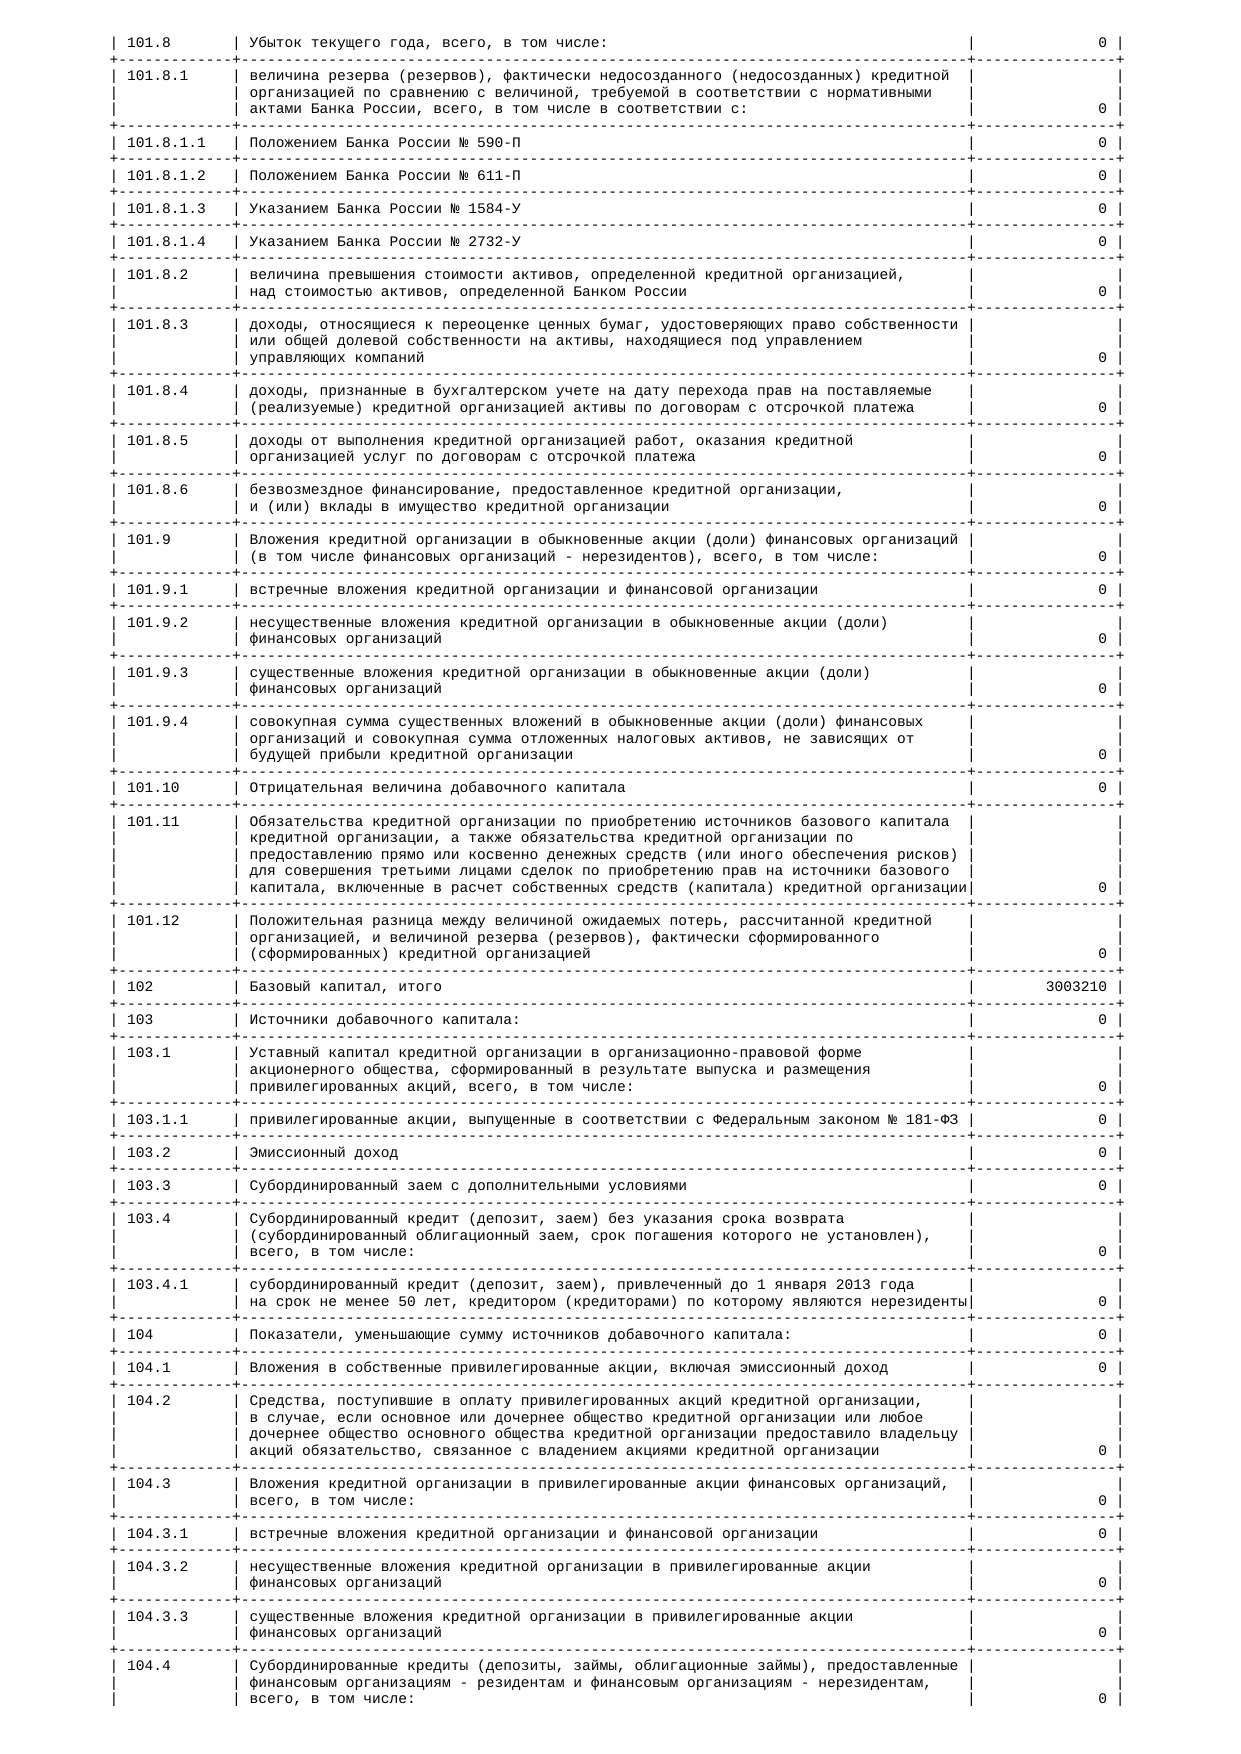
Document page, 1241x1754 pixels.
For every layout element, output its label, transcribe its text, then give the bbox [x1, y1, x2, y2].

text +-------------+-----------------------------------------------------------------------------------+----------------+ [35, 1195, 1205, 1211]
text +-------------+-----------------------------------------------------------------------------------+----------------+ [35, 1377, 1205, 1393]
text | | и (или) вклады в имущество кредитной организации | 0 | [35, 499, 1205, 516]
text +-------------+-----------------------------------------------------------------------------------+----------------+ [35, 251, 1205, 267]
text | | на срок не менее 50 лет, кредитором (кредиторами) по которому являются нерезиденты| 0 | [35, 1294, 1205, 1311]
text | | организаций и совокупная сумма отложенных налоговых активов, не зависящих от | | [35, 731, 1205, 748]
text | 101.9 | Вложения кредитной организации в обыкновенные акции (доли) финансовых организаций | | [35, 532, 1205, 549]
text | 101.8.3 | доходы, относящиеся к переоценке ценных бумаг, удостоверяющих право собственности | | [35, 317, 1205, 333]
text | 103.4.1 | субординированный кредит (депозит, заем), привлеченный до 1 января 2013 года | | [35, 1278, 1205, 1294]
text | | актами Банка России, всего, в том числе в соответствии с: | 0 | [35, 102, 1205, 118]
text +-------------+-----------------------------------------------------------------------------------+----------------+ [35, 1095, 1205, 1112]
text +-------------+-----------------------------------------------------------------------------------+----------------+ [35, 516, 1205, 532]
text | | предоставлению прямо или косвенно денежных средств (или иного обеспечения рисков) | | [35, 847, 1205, 863]
text +-------------+-----------------------------------------------------------------------------------+----------------+ [35, 1460, 1205, 1476]
text +-------------+-----------------------------------------------------------------------------------+----------------+ [35, 300, 1205, 317]
text | 103 | Источники добавочного капитала: | 0 | [35, 1013, 1205, 1029]
text | 101.8.1.2 | Положением Банка России № 611-П | 0 | [35, 168, 1205, 184]
text | 101.8 | Убыток текущего года, всего, в том числе: | 0 | [35, 35, 1205, 52]
text | | акций обязательство, связанное с владением акциями кредитной организации | 0 | [35, 1443, 1205, 1460]
text | 103.3 | Субординированный заем с дополнительными условиями | 0 | [35, 1178, 1205, 1195]
text +-------------+-----------------------------------------------------------------------------------+----------------+ [35, 698, 1205, 714]
text | 101.8.1 | величина резерва (резервов), фактически недосозданного (недосозданных) кредитной | | [35, 68, 1205, 85]
text | 104.3.3 | существенные вложения кредитной организации в привилегированные акции | | [35, 1609, 1205, 1625]
text | | всего, в том числе: | 0 | [35, 1493, 1205, 1509]
text | | финансовых организаций | 0 | [35, 1625, 1205, 1642]
text | 101.10 | Отрицательная величина добавочного капитала | 0 | [35, 781, 1205, 797]
text +-------------+-----------------------------------------------------------------------------------+----------------+ [35, 367, 1205, 383]
text | 103.4 | Субординированный кредит (депозит, заем) без указания срока возврата | | [35, 1211, 1205, 1228]
text | 104.4 | Субординированные кредиты (депозиты, займы, облигационные займы), предоставленные | | [35, 1658, 1205, 1675]
text +-------------+-----------------------------------------------------------------------------------+----------------+ [35, 466, 1205, 483]
text | 101.8.5 | доходы от выполнения кредитной организацией работ, оказания кредитной | | [35, 433, 1205, 449]
text | | (реализуемые) кредитной организацией активы по договорам с отсрочкой платежа | 0 | [35, 400, 1205, 416]
text +-------------+-----------------------------------------------------------------------------------+----------------+ [35, 797, 1205, 814]
text | 104.1 | Вложения в собственные привилегированные акции, включая эмиссионный доход | 0 | [35, 1360, 1205, 1377]
text +-------------+-----------------------------------------------------------------------------------+----------------+ [35, 1162, 1205, 1178]
text +-------------+-----------------------------------------------------------------------------------+----------------+ [35, 764, 1205, 781]
text +-------------+-----------------------------------------------------------------------------------+----------------+ [35, 963, 1205, 979]
text | 101.9.4 | совокупная сумма существенных вложений в обыкновенные акции (доли) финансовых | | [35, 714, 1205, 731]
text | 101.8.1.1 | Положением Банка России № 590-П | 0 | [35, 135, 1205, 151]
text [35, 1642, 1205, 1658]
text +-------------+-----------------------------------------------------------------------------------+----------------+ [35, 598, 1205, 615]
text | 101.9.2 | несущественные вложения кредитной организации в обыкновенные акции (доли) | | [35, 615, 1205, 632]
text | | будущей прибыли кредитной организации | 0 | [35, 748, 1205, 764]
text | 104.3 | Вложения кредитной организации в привилегированные акции финансовых организаций, | | [35, 1476, 1205, 1493]
text +-------------+-----------------------------------------------------------------------------------+----------------+ [35, 1128, 1205, 1145]
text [35, 52, 1205, 68]
text | | (субординированный облигационный заем, срок погашения которого не установлен), | | [35, 1228, 1205, 1244]
text | | над стоимостью активов, определенной Банком России | 0 | [35, 284, 1205, 300]
text | | привилегированных акций, всего, в том числе: | 0 | [35, 1079, 1205, 1095]
text +-------------+-----------------------------------------------------------------------------------+----------------+ [35, 1509, 1205, 1526]
text | | организацией услуг по договорам с отсрочкой платежа | 0 | [35, 449, 1205, 466]
text | | или общей долевой собственности на активы, находящиеся под управлением | | [35, 333, 1205, 350]
text | 101.8.4 | доходы, признанные в бухгалтерском учете на дату перехода прав на поставляемые | | [35, 383, 1205, 400]
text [35, 118, 1205, 135]
text +-------------+-----------------------------------------------------------------------------------+----------------+ [35, 648, 1205, 665]
text | 104.3.1 | встречные вложения кредитной организации и финансовой организации | 0 | [35, 1526, 1205, 1543]
text +-------------+-----------------------------------------------------------------------------------+----------------+ [35, 1029, 1205, 1046]
text | | капитала, включенные в расчет собственных средств (капитала) кредитной организации| 0 | [35, 880, 1205, 897]
text | | акционерного общества, сформированный в результате выпуска и размещения | | [35, 1062, 1205, 1079]
text | | организацией, и величиной резерва (резервов), фактически сформированного | | [35, 930, 1205, 946]
text +-------------+-----------------------------------------------------------------------------------+----------------+ [35, 1261, 1205, 1278]
text | | всего, в том числе: | 0 | [35, 1244, 1205, 1261]
text | 104.3.2 | несущественные вложения кредитной организации в привилегированные акции | | [35, 1559, 1205, 1576]
text | 101.8.1.4 | Указанием Банка России № 2732-У | 0 | [35, 234, 1205, 251]
text | 103.1.1 | привилегированные акции, выпущенные в соответствии с Федеральным законом № 181-ФЗ | 0 | [35, 1112, 1205, 1128]
text | | дочернее общество основного общества кредитной организации предоставило владельцу | | [35, 1427, 1205, 1443]
text | 101.8.1.3 | Указанием Банка России № 1584-У | 0 | [35, 201, 1205, 218]
text +-------------+-----------------------------------------------------------------------------------+----------------+ [35, 416, 1205, 433]
text | | управляющих компаний | 0 | [35, 350, 1205, 367]
text | | финансовым организациям - резидентам и финансовым организациям - нерезидентам, | | [35, 1675, 1205, 1692]
text | 101.9.1 | встречные вложения кредитной организации и финансовой организации | 0 | [35, 582, 1205, 598]
text | | кредитной организации, а также обязательства кредитной организации по | | [35, 830, 1205, 847]
text +-------------+-----------------------------------------------------------------------------------+----------------+ [35, 1543, 1205, 1559]
text | | финансовых организаций | 0 | [35, 632, 1205, 648]
text +-------------+-----------------------------------------------------------------------------------+----------------+ [35, 218, 1205, 234]
text +-------------+-----------------------------------------------------------------------------------+----------------+ [35, 1311, 1205, 1327]
text | | финансовых организаций | 0 | [35, 681, 1205, 698]
text | | (в том числе финансовых организаций - нерезидентов), всего, в том числе: | 0 | [35, 549, 1205, 565]
text | 103.1 | Уставный капитал кредитной организации в организационно-правовой форме | | [35, 1046, 1205, 1062]
text | 101.9.3 | существенные вложения кредитной организации в обыкновенные акции (доли) | | [35, 665, 1205, 681]
text +-------------+-----------------------------------------------------------------------------------+----------------+ [35, 897, 1205, 913]
text | | для совершения третьими лицами сделок по приобретению прав на источники базового | | [35, 863, 1205, 880]
text | 101.8.2 | величина превышения стоимости активов, определенной кредитной организацией, | | [35, 267, 1205, 284]
text +-------------+-----------------------------------------------------------------------------------+----------------+ [35, 184, 1205, 201]
text | 103.2 | Эмиссионный доход | 0 | [35, 1145, 1205, 1162]
text | 101.12 | Положительная разница между величиной ожидаемых потерь, рассчитанной кредитной | | [35, 913, 1205, 930]
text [35, 1692, 1205, 1708]
text | 101.11 | Обязательства кредитной организации по приобретению источников базового капитала | | [35, 814, 1205, 830]
text | 102 | Базовый капитал, итого | 3003210 | [35, 979, 1205, 996]
text +-------------+-----------------------------------------------------------------------------------+----------------+ [35, 1344, 1205, 1360]
text +-------------+-----------------------------------------------------------------------------------+----------------+ [35, 996, 1205, 1013]
text | 101.8.6 | безвозмездное финансирование, предоставленное кредитной организации, | | [35, 483, 1205, 499]
text | | в случае, если основное или дочернее общество кредитной организации или любое | | [35, 1410, 1205, 1427]
text | | финансовых организаций | 0 | [35, 1576, 1205, 1592]
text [35, 151, 1205, 168]
text | | (сформированных) кредитной организацией | 0 | [35, 946, 1205, 963]
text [35, 1592, 1205, 1609]
text | | организацией по сравнению с величиной, требуемой в соответствии с нормативными | | [35, 85, 1205, 102]
text +-------------+-----------------------------------------------------------------------------------+----------------+ [35, 565, 1205, 582]
text | 104 | Показатели, уменьшающие сумму источников добавочного капитала: | 0 | [35, 1327, 1205, 1344]
text | 104.2 | Средства, поступившие в оплату привилегированных акций кредитной организации, | | [35, 1393, 1205, 1410]
